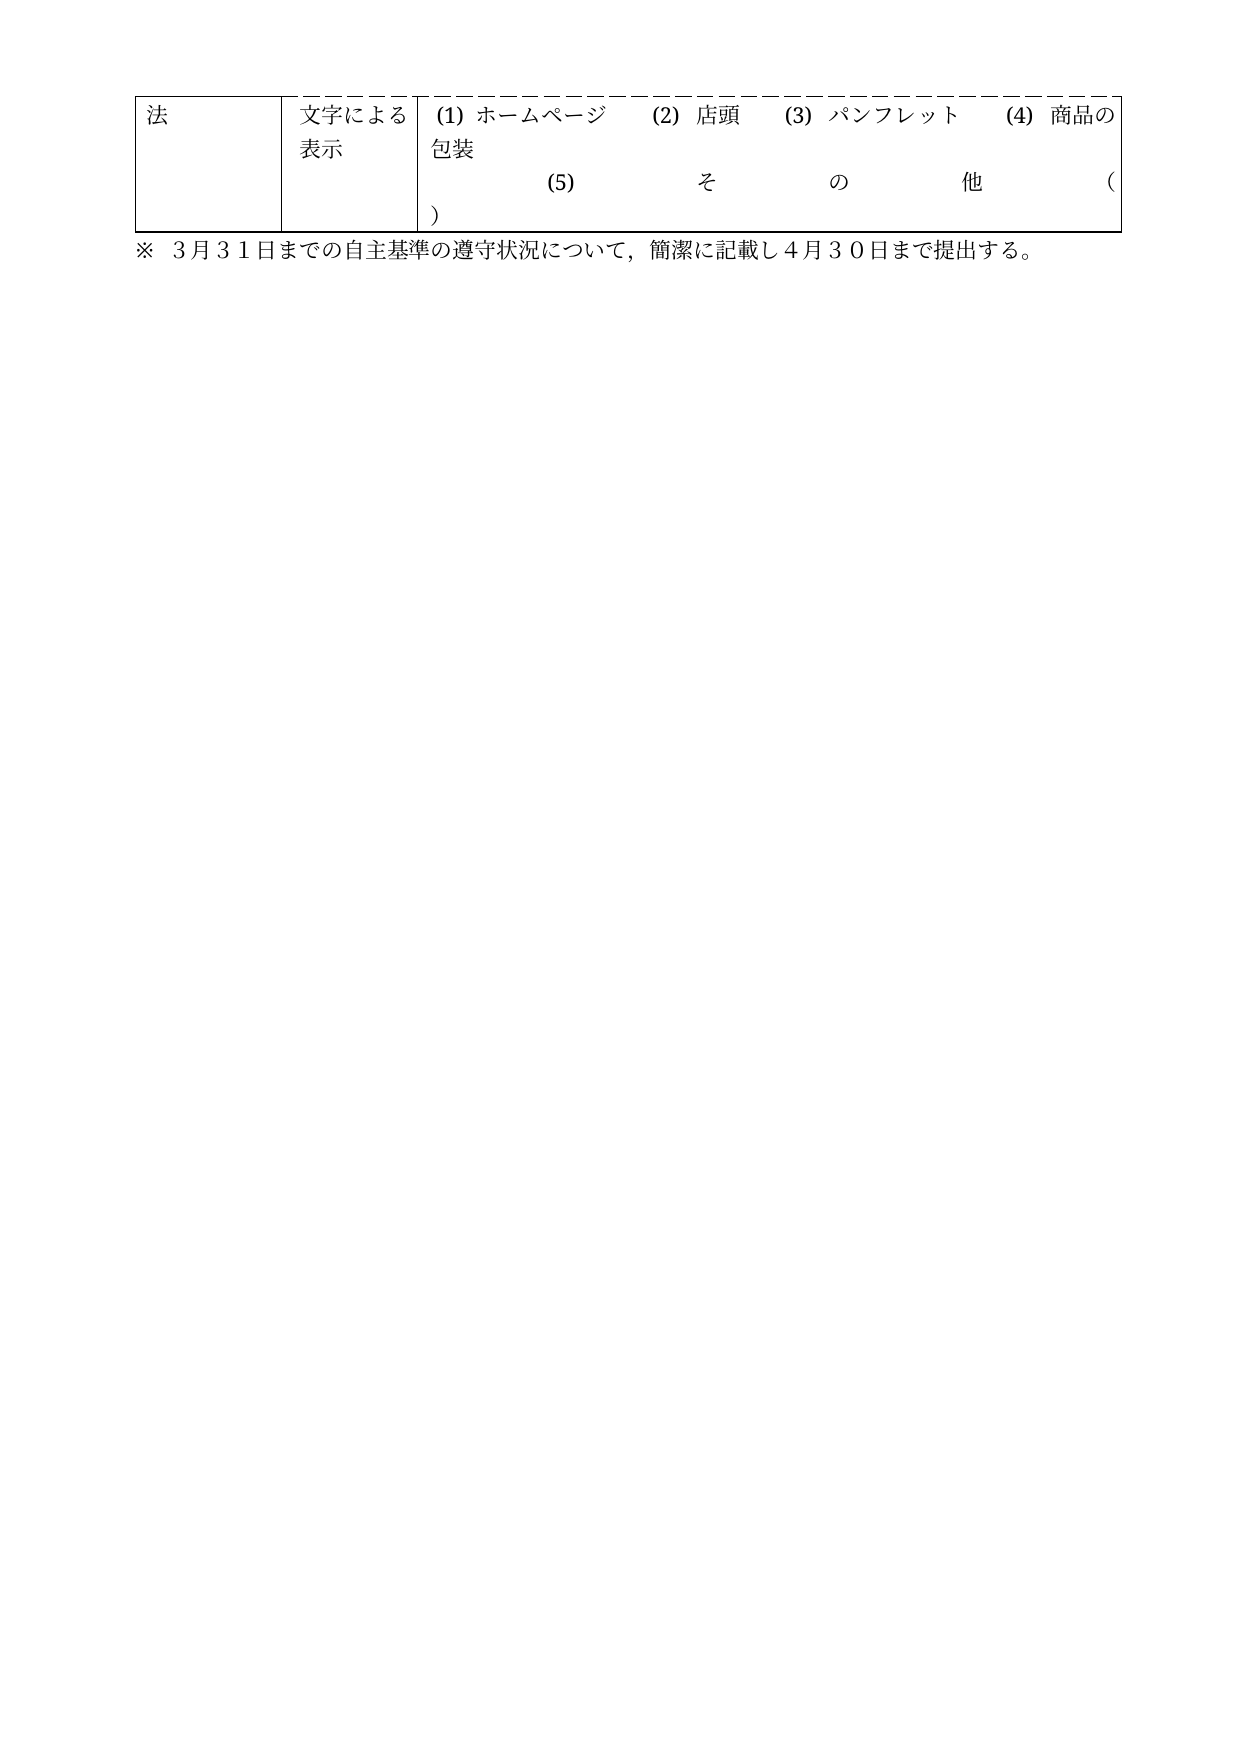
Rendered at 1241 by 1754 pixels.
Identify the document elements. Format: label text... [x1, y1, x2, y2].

table_cell 取組宣言表示 の使用方法 [136, 97, 281, 231]
text ※３月３１日までの自主基準の遵守状況について，簡潔に記載し４月３０日まで提出する。 [124, 232, 1131, 266]
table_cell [418, 96, 1121, 231]
table_cell 文字による 表示 [282, 96, 417, 231]
